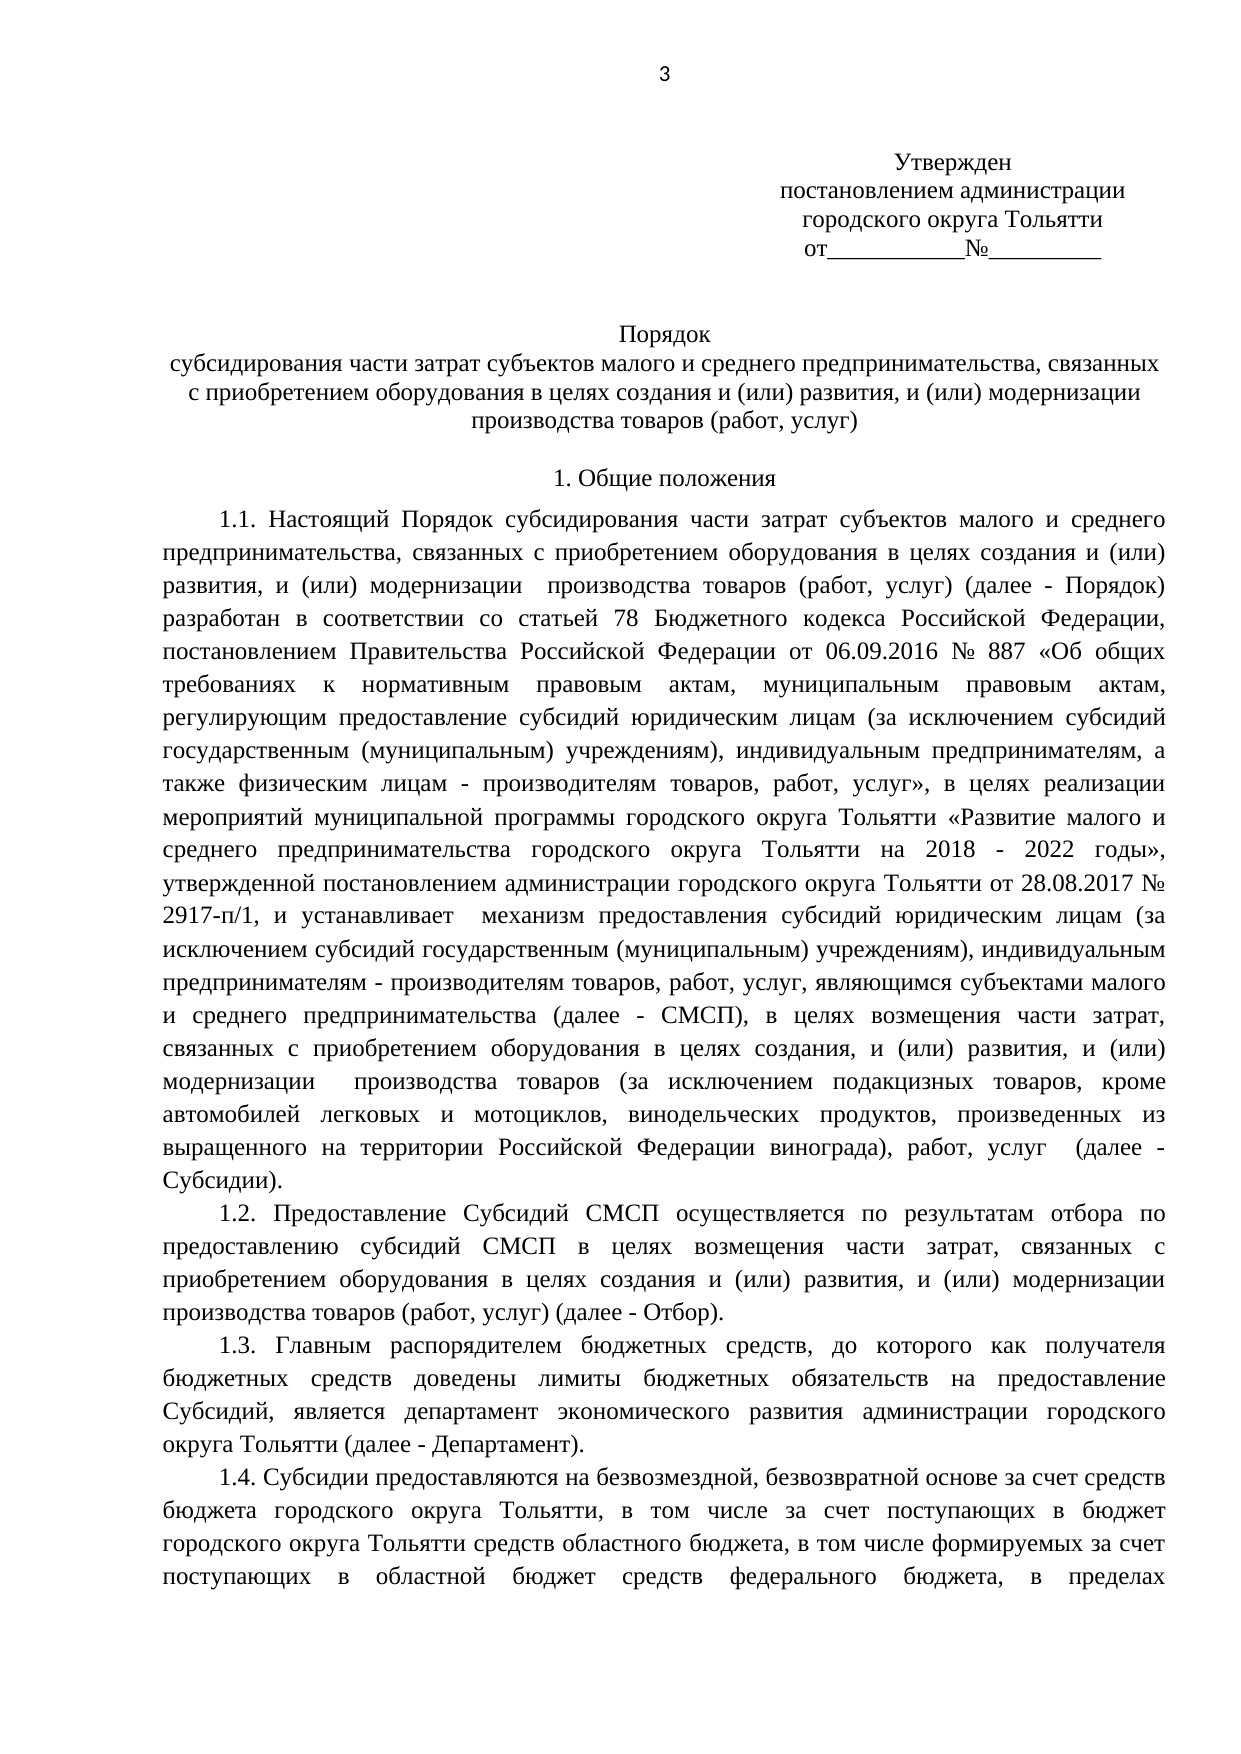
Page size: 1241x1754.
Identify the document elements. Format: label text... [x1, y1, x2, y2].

text постановлением администрации городского округа Тольятти [738, 176, 1167, 233]
title субсидирования части затрат субъектов малого и среднего предпринимательства, связанных с приобретением оборудования в целях создания и (или) развития, и (или) модернизации производства товаров (работ, услуг) [162, 348, 1167, 434]
title Порядок [162, 319, 1167, 348]
text 1. Общие положения [162, 463, 1167, 492]
text Утвержден [738, 147, 1167, 176]
text 1.1. Настоящий Порядок субсидирования части затрат субъектов малого и среднего предпринимательства, связанных с приобретением оборудования в целях создания и (или) развития, и (или) модернизации производства товаров (работ, услуг) (далее - Порядок) разработан в соответствии со статьей 78 Бюджетного кодекса Российской Федерации, постановлением Правительства Российской Федерации от 06.09.2016 № 887 «Об общих требованиях к нормативным правовым актам, муниципальным правовым актам, регулирующим предоставление субсидий юридическим лицам (за исключением субсидий государственным (муниципальным) учреждениям), индивидуальным предпринимателям, а также физическим лицам - производителям товаров, работ, услуг», в целях реализации мероприятий муниципальной программы городского округа Тольятти «Развитие малого и среднего предпринимательства городского округа Тольятти на 2018 - 2022 годы», утвержденной постановлением администрации городского округа Тольятти от 28.08.2017 № 2917-п/1, и устанавливает механизм предоставления субсидий юридическим лицам (за исключением субсидий государственным (муниципальным) учреждениям), индивидуальным предпринимателям - производителям товаров, работ, услуг, являющимся субъектами малого и среднего предпринимательства (далее - СМСП), в целях возмещения части затрат, связанных с приобретением оборудования в целях создания, и (или) развития, и (или) модернизации производства товаров (за исключением подакцизных товаров, кроме автомобилей легковых и мотоциклов, винодельческих продуктов, произведенных из выращенного на территории Российской Федерации винограда), работ, услуг (далее - Субсидии). [162, 504, 1167, 1193]
text 1.3. Главным распорядителем бюджетных средств, до которого как получателя бюджетных средств доведены лимиты бюджетных обязательств на предоставление Субсидий, является департамент экономического развития администрации городского округа Тольятти (далее - Департамент). [162, 1330, 1167, 1458]
text 1.2. Предоставление Субсидий СМСП осуществляется по результатам отбора по предоставлению субсидий СМСП в целях возмещения части затрат, связанных с приобретением оборудования в целях создания и (или) развития, и (или) модернизации производства товаров (работ, услуг) (далее - Отбор). [162, 1198, 1167, 1326]
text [162, 1462, 1167, 1590]
text от___________№_________ [738, 233, 1167, 262]
